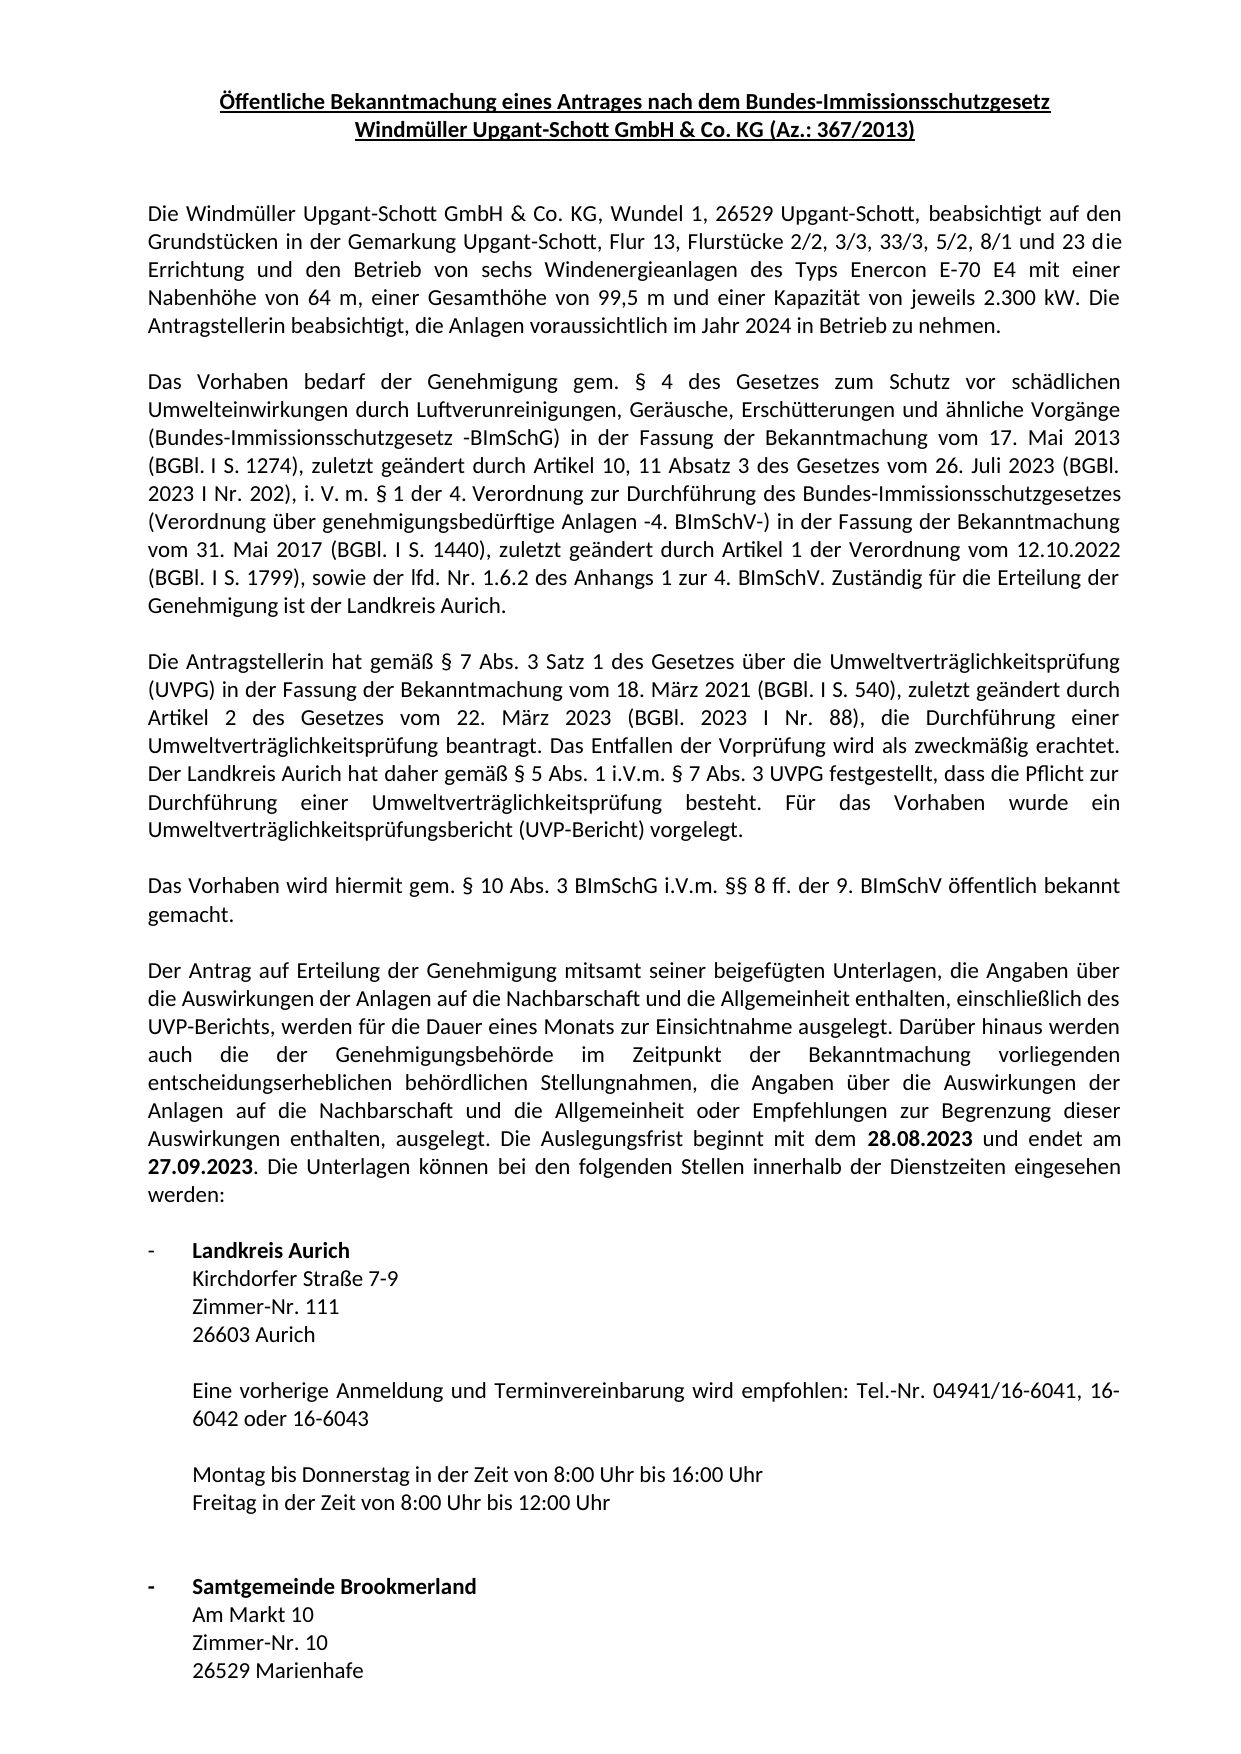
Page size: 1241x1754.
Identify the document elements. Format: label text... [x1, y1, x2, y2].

text Das Vorhaben wird hiermit gem. § 10 Abs. 3 BImSchG i.V.m. §§ 8 ff. der 9. BImSchV öffentlich bekannt gemacht. [148, 872, 1122, 928]
text Montag bis Donnerstag in der Zeit von 8:00 Uhr bis 16:00 Uhr [192, 1460, 1122, 1488]
text 26529 Marienhafe [192, 1656, 1122, 1684]
text Eine vorherige Anmeldung und Terminvereinbarung wird empfohlen: Tel.-Nr. 04941/16-6041, 16-6042 oder 16-6043 [192, 1376, 1122, 1432]
text Öffentliche Bekanntmachung eines Antrages nach dem Bundes-Immissionsschutzgesetz [148, 87, 1122, 115]
text - Landkreis Aurich [148, 1236, 1122, 1264]
text Windmüller Upgant-Schott GmbH & Co. KG (Az.: 367/2013) [148, 115, 1122, 143]
text - Samtgemeinde Brookmerland [148, 1572, 1122, 1600]
text 26603 Aurich [192, 1320, 1122, 1348]
text Am Markt 10 [192, 1600, 1122, 1628]
text Freitag in der Zeit von 8:00 Uhr bis 12:00 Uhr [192, 1488, 1122, 1516]
text Die Antragstellerin hat gemäß § 7 Abs. 3 Satz 1 des Gesetzes über die Umweltverträglichkeitsprüfung (UVPG) in der Fassung der Bekanntmachung vom 18. März 2021 (BGBl. I S. 540), zuletzt geändert durch Artikel 2 des Gesetzes vom 22. März 2023 (BGBl. 2023 I Nr. 88), die Durchführung einer Umweltverträglichkeitsprüfung beantragt. Das Entfallen der Vorprüfung wird als zweckmäßig erachtet. Der Landkreis Aurich hat daher gemäß § 5 Abs. 1 i.V.m. § 7 Abs. 3 UVPG festgestellt, dass die Pflicht zur Durchführung einer Umweltverträglichkeitsprüfung besteht. Für das Vorhaben wurde ein Umweltverträglichkeitsprüfungsbericht (UVP-Bericht) vorgelegt. [148, 647, 1122, 844]
text Zimmer-Nr. 111 [192, 1292, 1122, 1320]
text Das Vorhaben bedarf der Genehmigung gem. § 4 des Gesetzes zum Schutz vor schädlichen Umwelteinwirkungen durch Luftverunreinigungen, Geräusche, Erschütterungen und ähnliche Vorgänge (Bundes-Immissionsschutzgesetz -BImSchG) in der Fassung der Bekanntmachung vom 17. Mai 2013 (BGBl. I S. 1274), zuletzt geändert durch Artikel 10, 11 Absatz 3 des Gesetzes vom 26. Juli 2023 (BGBl. 2023 I Nr. 202), i. V. m. § 1 der 4. Verordnung zur Durchführung des Bundes-Immissionsschutzgesetzes (Verordnung über genehmigungsbedürftige Anlagen -4. BImSchV-) in der Fassung der Bekanntmachung vom 31. Mai 2017 (BGBl. I S. 1440), zuletzt geändert durch Artikel 1 der Verordnung vom 12.10.2022 (BGBl. I S. 1799), sowie der lfd. Nr. 1.6.2 des Anhangs 1 zur 4. BImSchV. Zuständig für die Erteilung der Genehmigung ist der Landkreis Aurich. [148, 367, 1122, 619]
text Kirchdorfer Straße 7-9 [192, 1264, 1122, 1292]
text Der Antrag auf Erteilung der Genehmigung mitsamt seiner beigefügten Unterlagen, die Angaben über die Auswirkungen der Anlagen auf die Nachbarschaft und die Allgemeinheit enthalten, einschließlich des UVP-Berichts, werden für die Dauer eines Monats zur Einsichtnahme ausgelegt. Darüber hinaus werden auch die der Genehmigungsbehörde im Zeitpunkt der Bekanntmachung vorliegenden entscheidungserheblichen behördlichen Stellungnahmen, die Angaben über die Auswirkungen der Anlagen auf die Nachbarschaft und die Allgemeinheit oder Empfehlungen zur Begrenzung dieser Auswirkungen enthalten, ausgelegt. Die Auslegungsfrist beginnt mit dem 28.08.2023 und endet am 27.09.2023. Die Unterlagen können bei den folgenden Stellen innerhalb der Dienstzeiten eingesehen werden: [148, 956, 1122, 1208]
text Zimmer-Nr. 10 [192, 1628, 1122, 1656]
text Die Windmüller Upgant-Schott GmbH & Co. KG, Wundel 1, 26529 Upgant-Schott, beabsichtigt auf den Grundstücken in der Gemarkung Upgant-Schott, Flur 13, Flurstücke 2/2, 3/3, 33/3, 5/2, 8/1 und 23 die Errichtung und den Betrieb von sechs Windenergieanlagen des Typs Enercon E-70 E4 mit einer Nabenhöhe von 64 m, einer Gesamthöhe von 99,5 m und einer Kapazität von jeweils 2.300 kW. Die Antragstellerin beabsichtigt, die Anlagen voraussichtlich im Jahr 2024 in Betrieb zu nehmen. [148, 199, 1122, 339]
